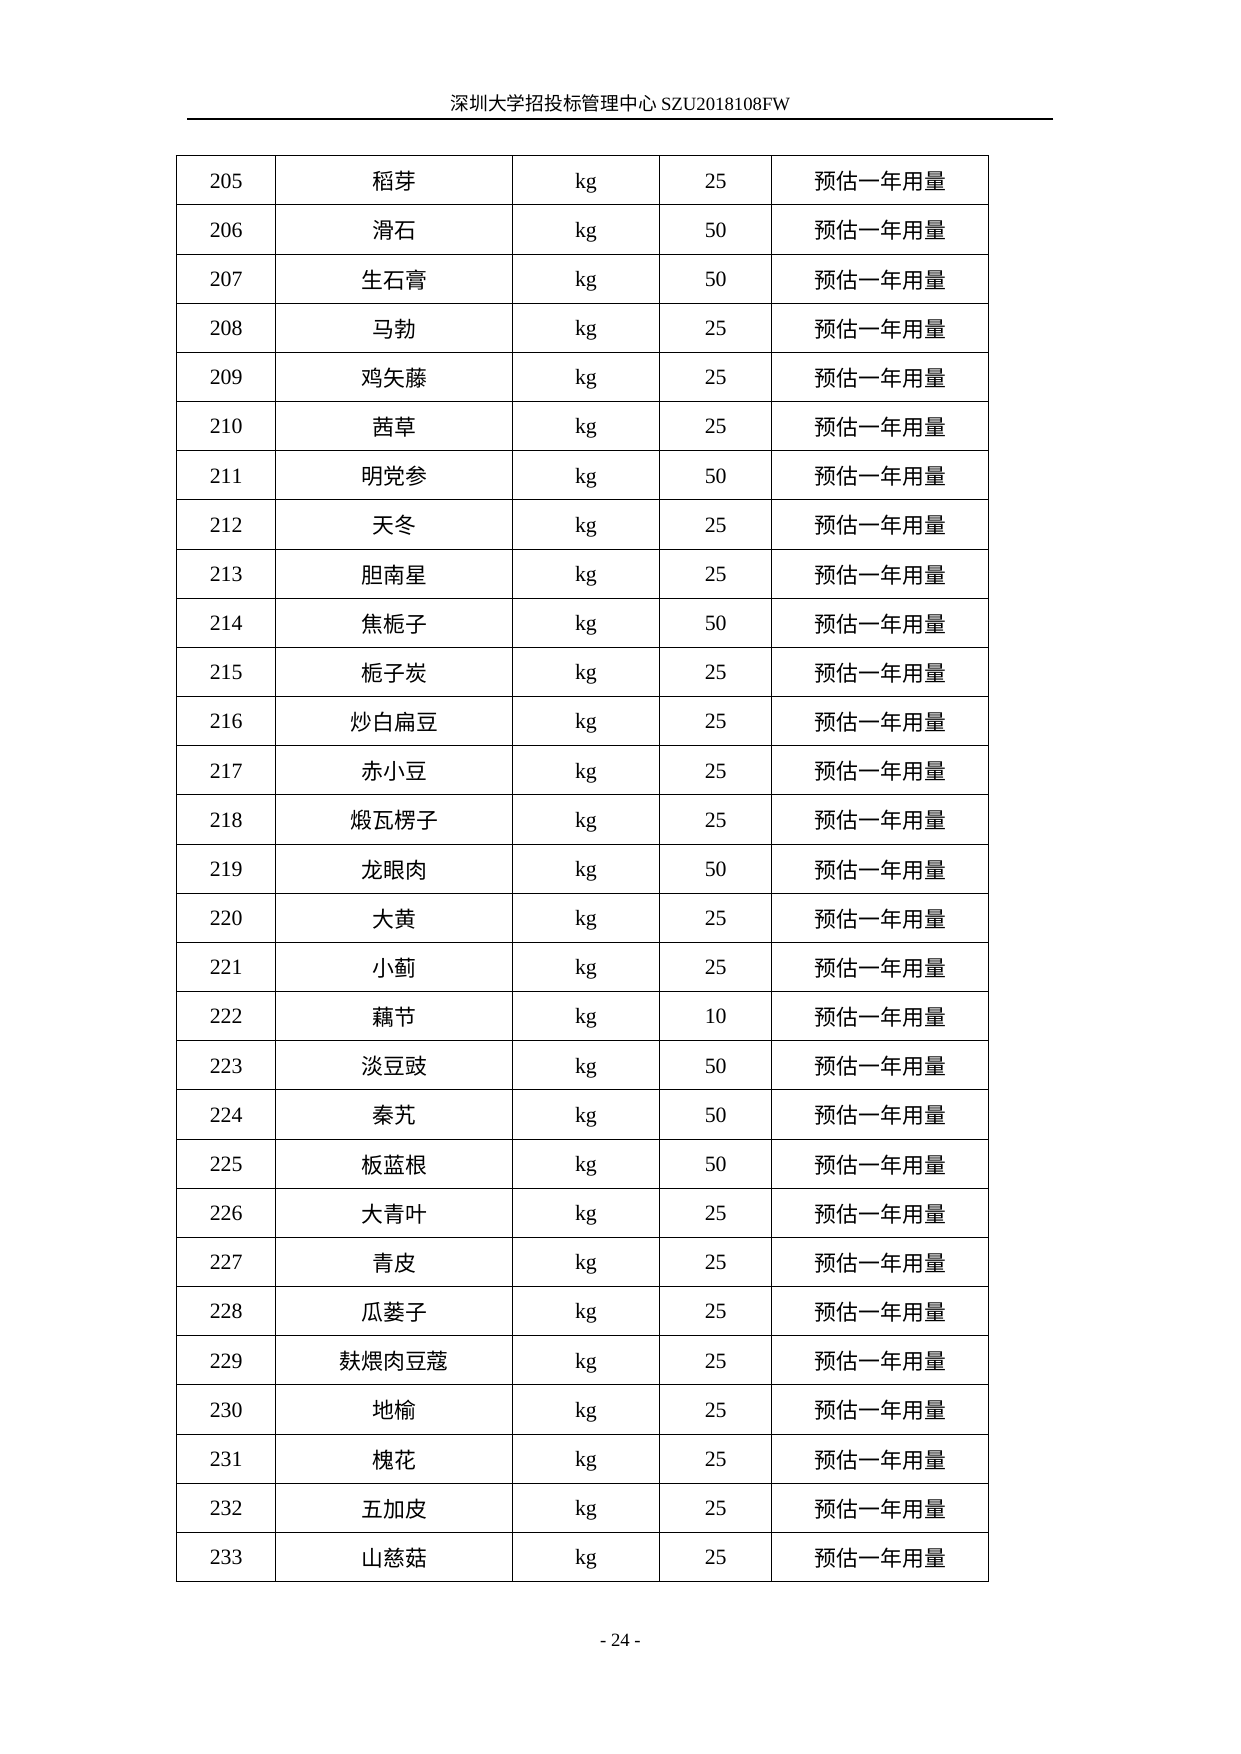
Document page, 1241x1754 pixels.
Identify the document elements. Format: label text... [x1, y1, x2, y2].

table_cell 预估一年用量 [772, 943, 988, 991]
table_cell 胆南星 [276, 550, 512, 598]
table_cell 鸡矢藤 [276, 353, 512, 401]
table_cell kg [513, 500, 659, 548]
table_cell 预估一年用量 [772, 795, 988, 843]
table_cell 25 [660, 1287, 771, 1335]
table_cell 50 [660, 599, 771, 647]
table_cell 50 [660, 451, 771, 499]
table_cell kg [513, 894, 659, 942]
table_cell 秦艽 [276, 1090, 512, 1138]
table_cell 明党参 [276, 451, 512, 499]
table_cell 滑石 [276, 205, 512, 253]
table_cell 216 [177, 697, 275, 745]
table_cell 211 [177, 451, 275, 499]
table_cell kg [513, 845, 659, 893]
table_cell 预估一年用量 [772, 451, 988, 499]
table_cell 预估一年用量 [772, 1238, 988, 1286]
table_cell kg [513, 550, 659, 598]
table_cell 50 [660, 255, 771, 303]
table_cell 50 [660, 845, 771, 893]
table_cell kg [513, 697, 659, 745]
table_cell 209 [177, 353, 275, 401]
table_cell kg [513, 648, 659, 696]
table_cell 预估一年用量 [772, 992, 988, 1040]
table_cell 221 [177, 943, 275, 991]
table_cell 板蓝根 [276, 1140, 512, 1188]
table_cell 炒白扁豆 [276, 697, 512, 745]
table_cell 生石膏 [276, 255, 512, 303]
table_cell 煅瓦楞子 [276, 795, 512, 843]
table_cell 淡豆豉 [276, 1041, 512, 1089]
table_cell 25 [660, 943, 771, 991]
table_cell 预估一年用量 [772, 1484, 988, 1532]
table_cell kg [513, 255, 659, 303]
table_cell 预估一年用量 [772, 1336, 988, 1384]
table_cell 50 [660, 1090, 771, 1138]
table_cell kg [513, 943, 659, 991]
table_cell 231 [177, 1435, 275, 1483]
table_cell 预估一年用量 [772, 1533, 988, 1581]
table_cell 50 [660, 1041, 771, 1089]
table_cell kg [513, 304, 659, 352]
table_cell 220 [177, 894, 275, 942]
table_cell 25 [660, 1189, 771, 1237]
table_cell kg [513, 1336, 659, 1384]
table_cell 25 [660, 746, 771, 794]
table_cell 228 [177, 1287, 275, 1335]
table_cell 208 [177, 304, 275, 352]
table_cell 预估一年用量 [772, 1385, 988, 1433]
table_cell kg [513, 1090, 659, 1138]
table_cell 预估一年用量 [772, 1090, 988, 1138]
table_cell 223 [177, 1041, 275, 1089]
table_cell 206 [177, 205, 275, 253]
table_cell 赤小豆 [276, 746, 512, 794]
table_cell 217 [177, 746, 275, 794]
table_cell 预估一年用量 [772, 599, 988, 647]
table_cell 预估一年用量 [772, 894, 988, 942]
table_cell 25 [660, 156, 771, 204]
table_cell 50 [660, 1140, 771, 1188]
table_cell 藕节 [276, 992, 512, 1040]
table_cell kg [513, 1484, 659, 1532]
table_cell kg [513, 1189, 659, 1237]
table_cell 焦栀子 [276, 599, 512, 647]
table_cell 麸煨肉豆蔻 [276, 1336, 512, 1384]
table_cell 预估一年用量 [772, 1140, 988, 1188]
table_cell 预估一年用量 [772, 550, 988, 598]
table_cell 预估一年用量 [772, 845, 988, 893]
table_cell kg [513, 451, 659, 499]
table_cell 10 [660, 992, 771, 1040]
table_cell 山慈菇 [276, 1533, 512, 1581]
table_cell kg [513, 1385, 659, 1433]
table_cell 预估一年用量 [772, 156, 988, 204]
table_cell 50 [660, 205, 771, 253]
table_cell 232 [177, 1484, 275, 1532]
table_cell 预估一年用量 [772, 1287, 988, 1335]
table_cell kg [513, 1435, 659, 1483]
table_cell 25 [660, 550, 771, 598]
table_cell 25 [660, 1435, 771, 1483]
table_cell 25 [660, 353, 771, 401]
table_cell 龙眼肉 [276, 845, 512, 893]
table_cell 229 [177, 1336, 275, 1384]
table_cell 210 [177, 402, 275, 450]
table_cell 预估一年用量 [772, 402, 988, 450]
table_cell 25 [660, 304, 771, 352]
table_cell 215 [177, 648, 275, 696]
table_cell kg [513, 205, 659, 253]
table_cell 218 [177, 795, 275, 843]
table_cell 预估一年用量 [772, 1189, 988, 1237]
table_cell 预估一年用量 [772, 746, 988, 794]
table_cell 预估一年用量 [772, 500, 988, 548]
table_cell kg [513, 156, 659, 204]
table_cell 207 [177, 255, 275, 303]
table_cell 25 [660, 1238, 771, 1286]
table_cell kg [513, 746, 659, 794]
table_cell 212 [177, 500, 275, 548]
table_cell 25 [660, 500, 771, 548]
table_cell 预估一年用量 [772, 304, 988, 352]
table_cell 25 [660, 795, 771, 843]
table_cell 大黄 [276, 894, 512, 942]
table_cell kg [513, 1238, 659, 1286]
table_cell 预估一年用量 [772, 1041, 988, 1089]
table_cell 214 [177, 599, 275, 647]
table_cell 219 [177, 845, 275, 893]
table_cell 预估一年用量 [772, 205, 988, 253]
table_cell 瓜蒌子 [276, 1287, 512, 1335]
table_cell 25 [660, 1484, 771, 1532]
table_cell 地榆 [276, 1385, 512, 1433]
table_cell kg [513, 1287, 659, 1335]
table_cell 25 [660, 1336, 771, 1384]
table_cell 226 [177, 1189, 275, 1237]
table_cell kg [513, 795, 659, 843]
table_cell 227 [177, 1238, 275, 1286]
table_cell 25 [660, 1385, 771, 1433]
table_cell 预估一年用量 [772, 697, 988, 745]
table_cell 213 [177, 550, 275, 598]
table_cell 25 [660, 402, 771, 450]
table_cell 青皮 [276, 1238, 512, 1286]
table_cell 225 [177, 1140, 275, 1188]
table_cell 25 [660, 697, 771, 745]
table_cell 槐花 [276, 1435, 512, 1483]
table_cell 茜草 [276, 402, 512, 450]
table_cell 小蓟 [276, 943, 512, 991]
table_cell 大青叶 [276, 1189, 512, 1237]
table_cell kg [513, 599, 659, 647]
table_cell 预估一年用量 [772, 255, 988, 303]
table_cell 233 [177, 1533, 275, 1581]
table_cell kg [513, 402, 659, 450]
table_cell 预估一年用量 [772, 1435, 988, 1483]
table_cell 25 [660, 648, 771, 696]
table_cell 205 [177, 156, 275, 204]
table_cell kg [513, 353, 659, 401]
table_cell kg [513, 1041, 659, 1089]
table_cell 栀子炭 [276, 648, 512, 696]
table_cell 马勃 [276, 304, 512, 352]
table_cell 230 [177, 1385, 275, 1433]
table_cell kg [513, 992, 659, 1040]
table_cell 五加皮 [276, 1484, 512, 1532]
table_cell 222 [177, 992, 275, 1040]
table_cell kg [513, 1533, 659, 1581]
table_cell 25 [660, 894, 771, 942]
table_cell 天冬 [276, 500, 512, 548]
table_cell 预估一年用量 [772, 648, 988, 696]
table_cell 稻芽 [276, 156, 512, 204]
table_cell 224 [177, 1090, 275, 1138]
table_cell 25 [660, 1533, 771, 1581]
table_cell 预估一年用量 [772, 353, 988, 401]
table_cell kg [513, 1140, 659, 1188]
